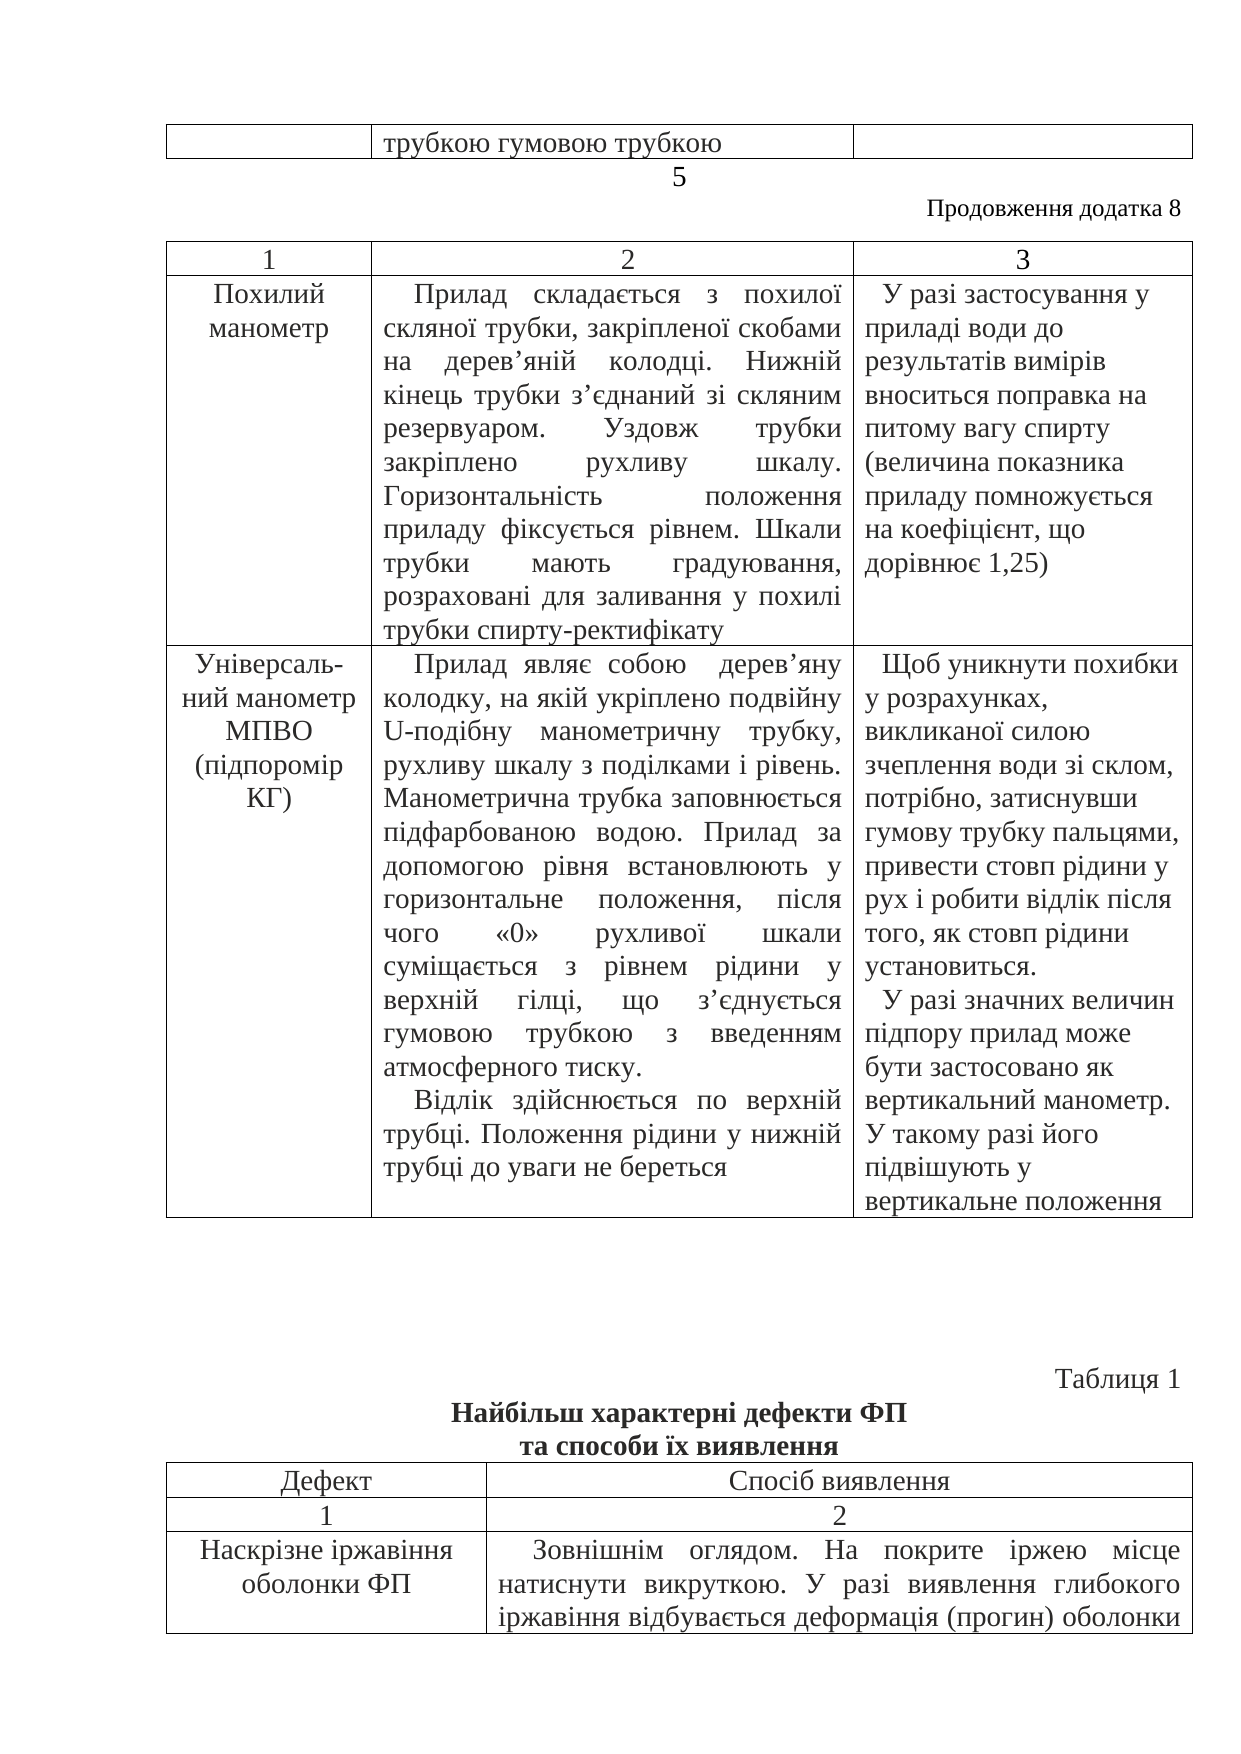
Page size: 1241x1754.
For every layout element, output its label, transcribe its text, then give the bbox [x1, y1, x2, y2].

text та способи їх виявлення [177, 1428, 1181, 1462]
table_cell 1 [167, 242, 371, 275]
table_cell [167, 1532, 486, 1633]
text Таблиця 1 [177, 1361, 1181, 1395]
table_cell Універсаль-ний манометр МПВО (підпоромір КГ) [167, 646, 371, 1217]
table_header Спосіб виявлення [487, 1463, 1192, 1497]
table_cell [167, 125, 371, 158]
table_cell Прилад являє собою дерев’яну колодку, на якій укріплено подвійну U-подібну манометричну трубку, рухливу шкалу з поділками і рівень. Манометрична трубка заповнюється підфарбованою водою. Прилад за допомогою рівня встановлюють у горизонтальне положення, після чого «0» рухливої шкали суміщається з рівнем рідини у верхній гілці, що з’єднується гумовою трубкою з введенням атмосферного тиску. Відлік здійснюється по верхній трубці. Положення рідини у нижній трубці до уваги не береться [372, 646, 853, 1217]
table_cell 1 [167, 1498, 486, 1531]
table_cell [372, 125, 853, 158]
table_cell 2 [487, 1498, 1192, 1531]
table_cell У разі застосування у приладі води до результатів вимірів вноситься поправка на питому вагу спирту (величина показника приладу помножується на коефіцієнт, що дорівнює 1,25) [854, 276, 1192, 645]
table_cell [854, 125, 1192, 158]
table_cell 5 Продовження додатка 8 [166, 159, 1192, 241]
table_cell 3 [854, 242, 1192, 275]
table_cell Прилад складається з похилої скляної трубки, закріпленої скобами на дерев’яній колодці. Нижній кінець трубки з’єднаний зі скляним резервуаром. Уздовж трубки закріплено рухливу шкалу. Горизонтальність положення приладу фіксується рівнем. Шкали трубки мають градуювання, розраховані для заливання у похилі трубки спирту-ректифікату [372, 276, 853, 645]
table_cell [487, 1532, 1192, 1633]
table_cell 2 [372, 242, 853, 275]
text Найбільш характерні дефекти ФП [177, 1395, 1181, 1428]
table_cell Щоб уникнути похибки у розрахунках, викликаної силою зчеплення води зі склом, потрібно, затиснувши гумову трубку пальцями, привести стовп рідини у рух і робити відлік після того, як стовп рідини установиться. У разі значних величин підпору прилад може бути застосовано як вертикальний манометр. У такому разі його підвішують у вертикальне положення [854, 646, 1192, 1217]
table_cell Похилий манометр [167, 276, 371, 645]
table_header Дефект [167, 1463, 486, 1497]
